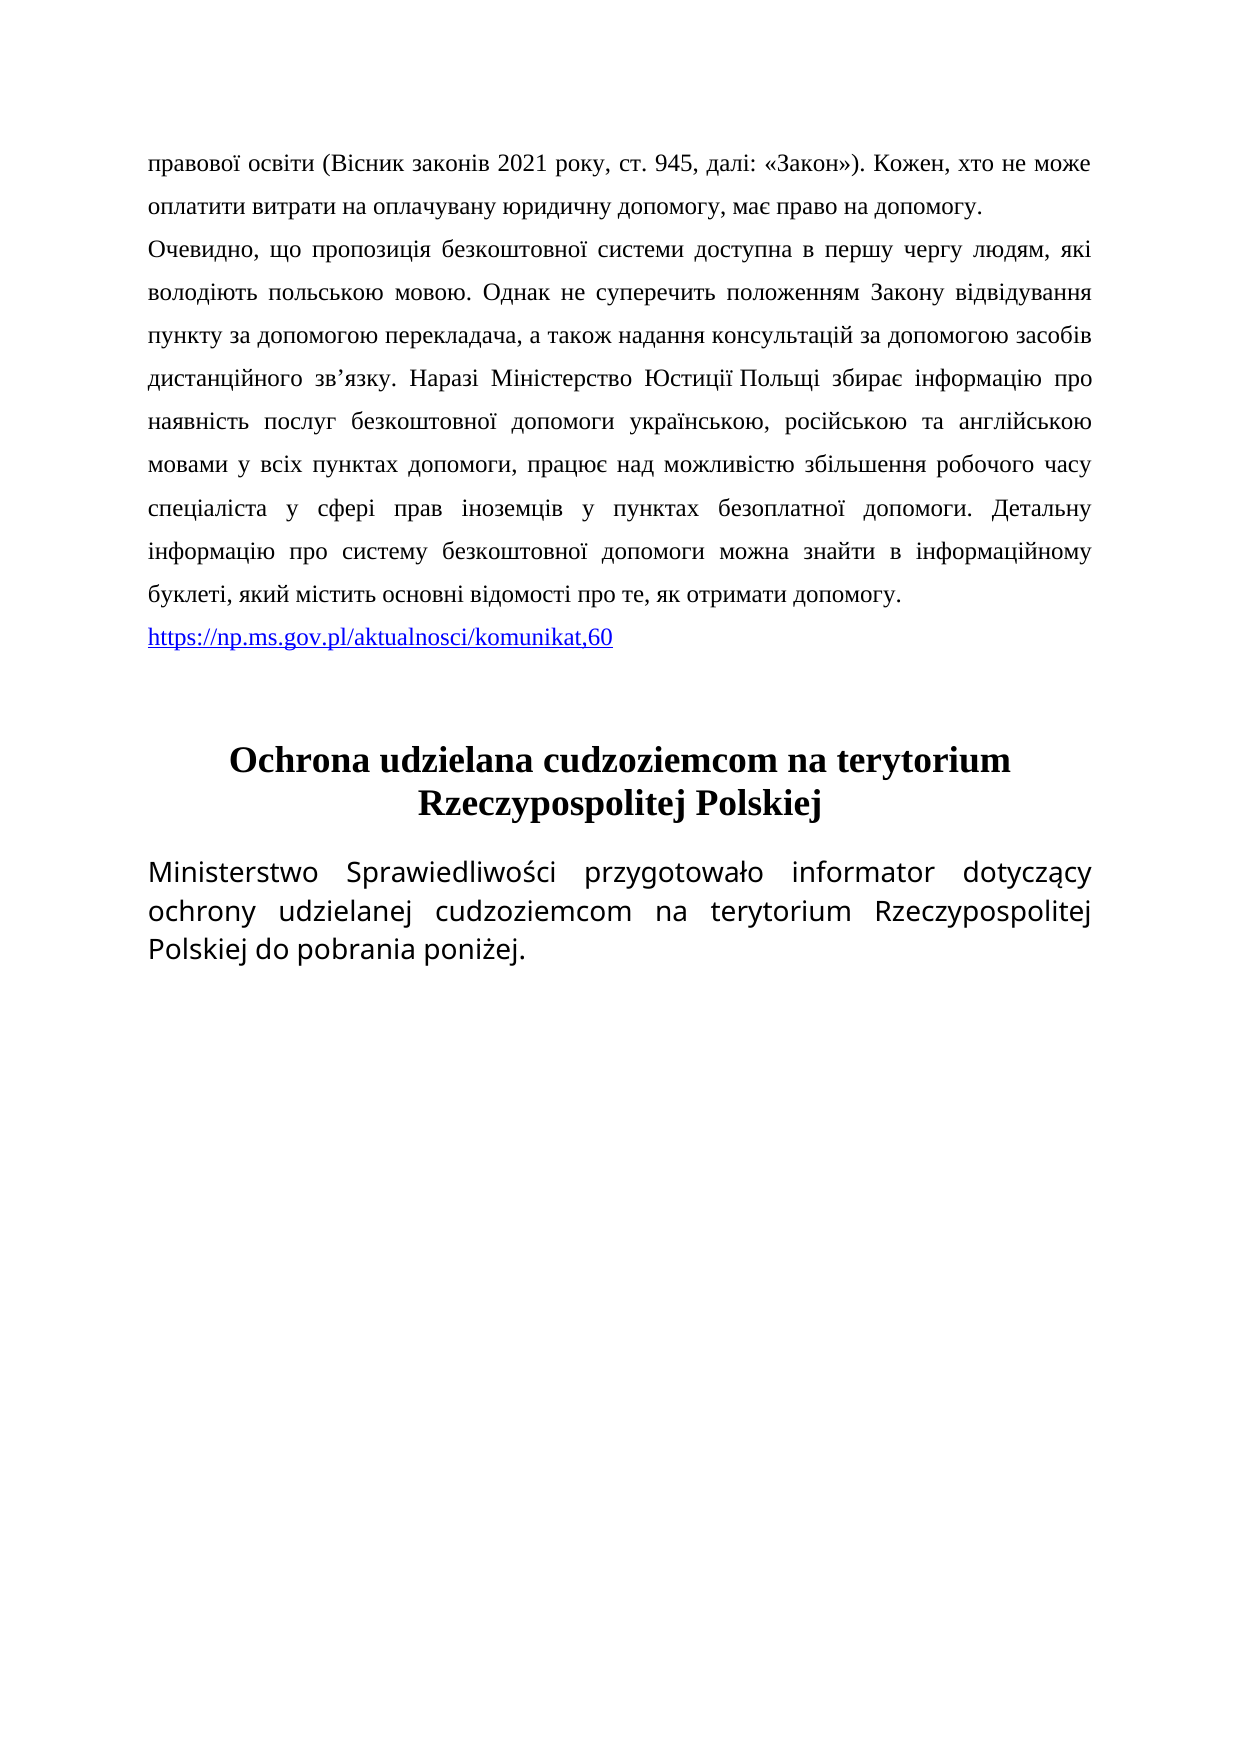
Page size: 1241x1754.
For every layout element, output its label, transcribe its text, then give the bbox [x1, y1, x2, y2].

text https://np.ms.gov.pl/aktualnosci/komunikat,60 [148, 622, 1093, 651]
text Ministerstwo Sprawiedliwości przygotowało informator dotyczący ochrony udzielanej cudzoziemcom na terytorium Rzeczypospolitej Polskiej do pobrania poniżej. [148, 853, 1093, 968]
text Ochrona udzielana cudzoziemcom na terytorium Rzeczypospolitej Polskiej [148, 737, 1093, 824]
text Очевидно, що пропозиція безкоштовної системи доступна в першу чергу людям, які володіють польською мовою. Однак не суперечить положенням Закону відвідування пункту за допомогою перекладача, а також надання консультацій за допомогою засобів дистанційного зв’язку. Наразі Міністерство Юстиції Польщі збирає інформацію про наявність послуг безкоштовної допомоги українською, російською та англійською мовами у всіх пунктах допомоги, працює над можливістю збільшення робочого часу спеціаліста у сфері прав іноземців у пунктах безоплатної допомоги. Детальну інформацію про систему безкоштовної допомоги можна знайти в інформаційному буклеті, який містить основні відомості про те, як отримати допомогу. [148, 234, 1093, 608]
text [148, 148, 1093, 219]
